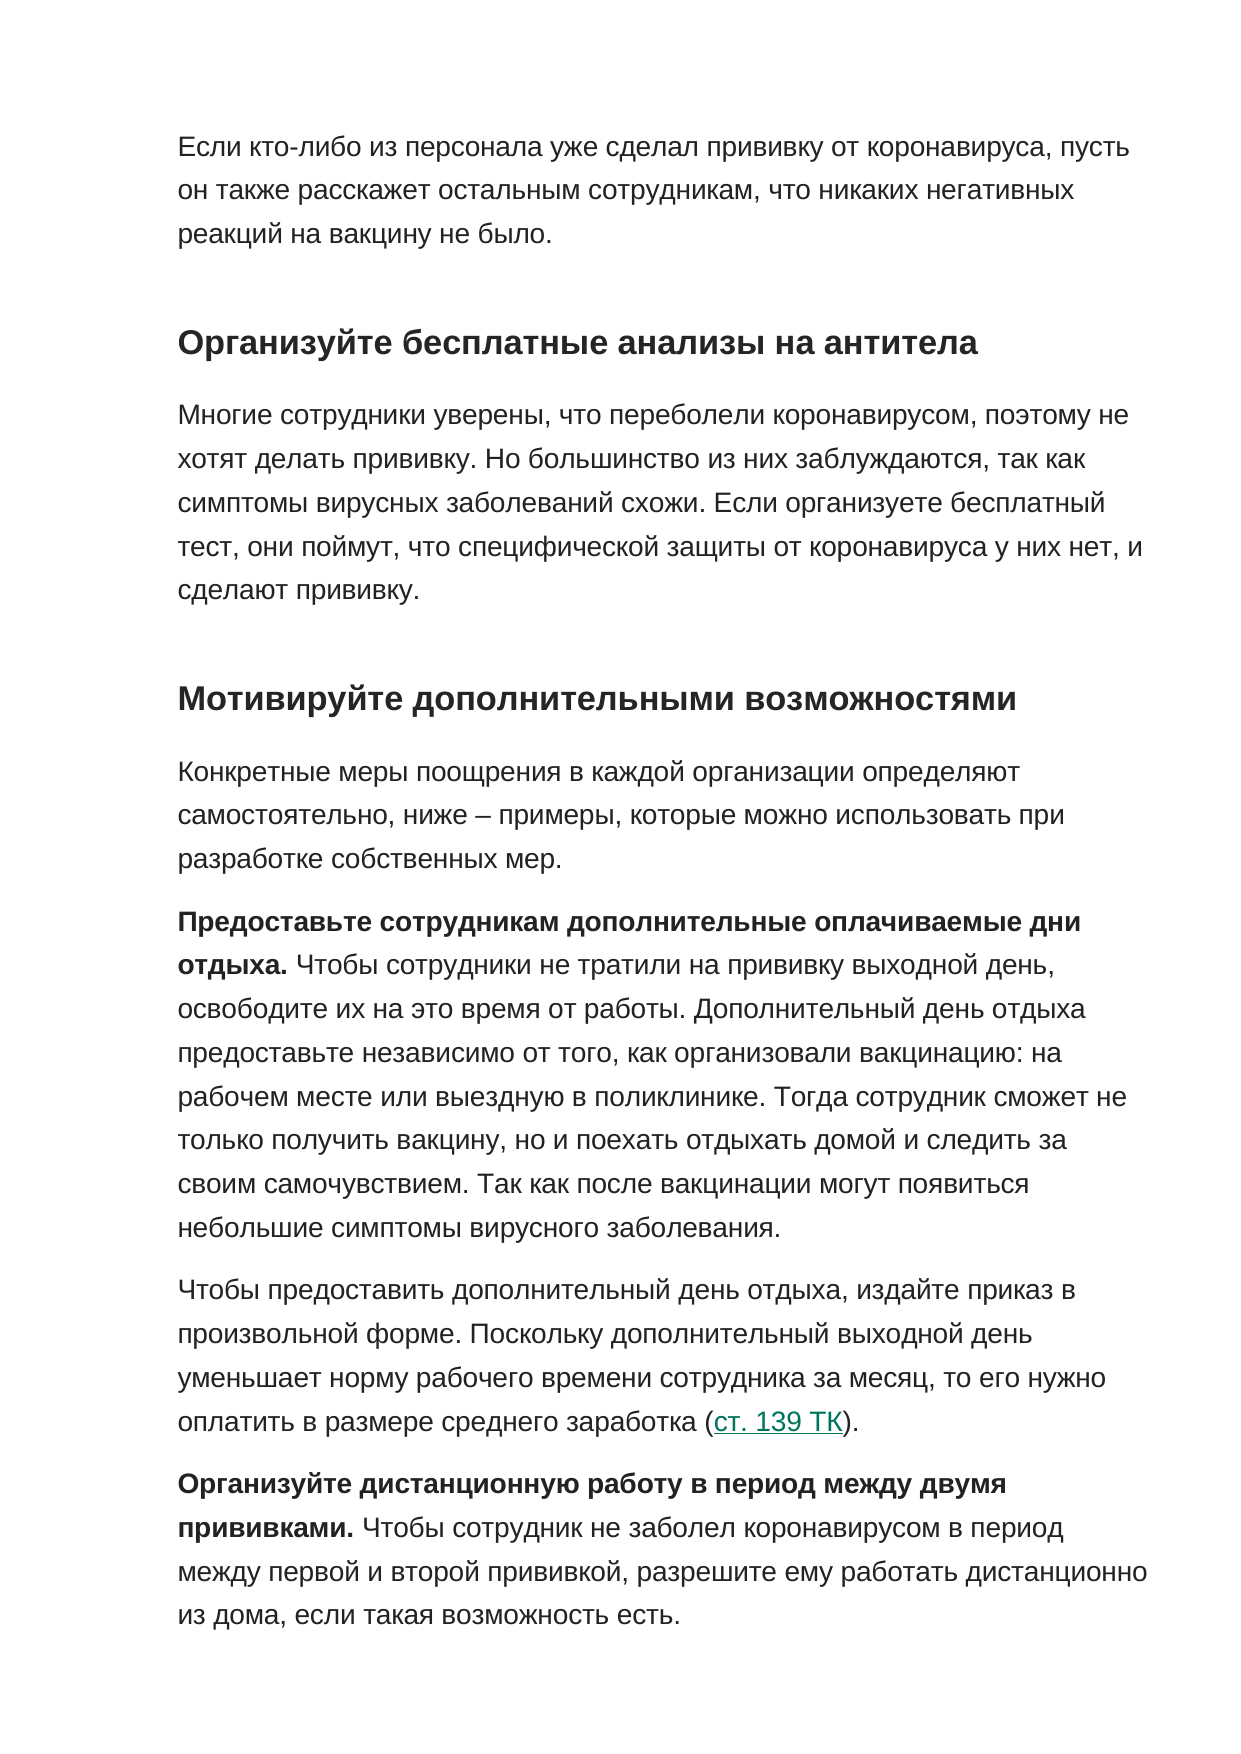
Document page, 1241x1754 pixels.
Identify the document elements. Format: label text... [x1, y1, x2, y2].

text Чтобы предоставить дополнительный день отдыха, издайте приказ в произвольной форме. Поскольку дополнительный выходной день уменьшает норму рабочего времени сотрудника за месяц, то его нужно оплатить в размере среднего заработка (ст. 139 ТК). [177, 1262, 1152, 1437]
text Предоставьте сотрудникам дополнительные оплачиваемые дни отдыха. Чтобы сотрудники не тратили на прививку выходной день, освободите их на это время от работы. Дополнительный день отдыха предоставьте независимо от того, как организовали вакцинацию: на рабочем месте или выездную в поликлинике. Тогда сотрудник сможет не только получить вакцину, но и поехать отдыхать домой и следить за своим самочувствием. Так как после вакцинации могут появиться небольшие симптомы вирусного заболевания. [177, 893, 1152, 1243]
text Организуйте дистанционную работу в период между двумя прививками. Чтобы сотрудник не заболел коронавирусом в период между первой и второй прививкой, разрешите ему работать дистанционно из дома, если такая возможность есть. [177, 1456, 1152, 1631]
text Конкретные меры поощрения в каждой организации определяют самостоятельно, ниже – примеры, которые можно использовать при разработке собственных мер. [177, 743, 1152, 874]
text Если кто-либо из персонала уже сделал прививку от коронавируса, пусть он также расскажет остальным сотрудникам, что никаких негативных реакций на вакцину не было. [177, 118, 1152, 249]
text Многие сотрудники уверены, что переболели коронавирусом, поэтому не хотят делать прививку. Но большинство из них заблуждаются, так как симптомы вирусных заболеваний схожи. Если организуете бесплатный тест, они поймут, что специфической защиты от коронавируса у них нет, и сделают прививку. [177, 387, 1152, 606]
text Организуйте бесплатные анализы на антитела [177, 312, 1152, 362]
text Мотивируйте дополнительными возможностями [177, 668, 1152, 718]
